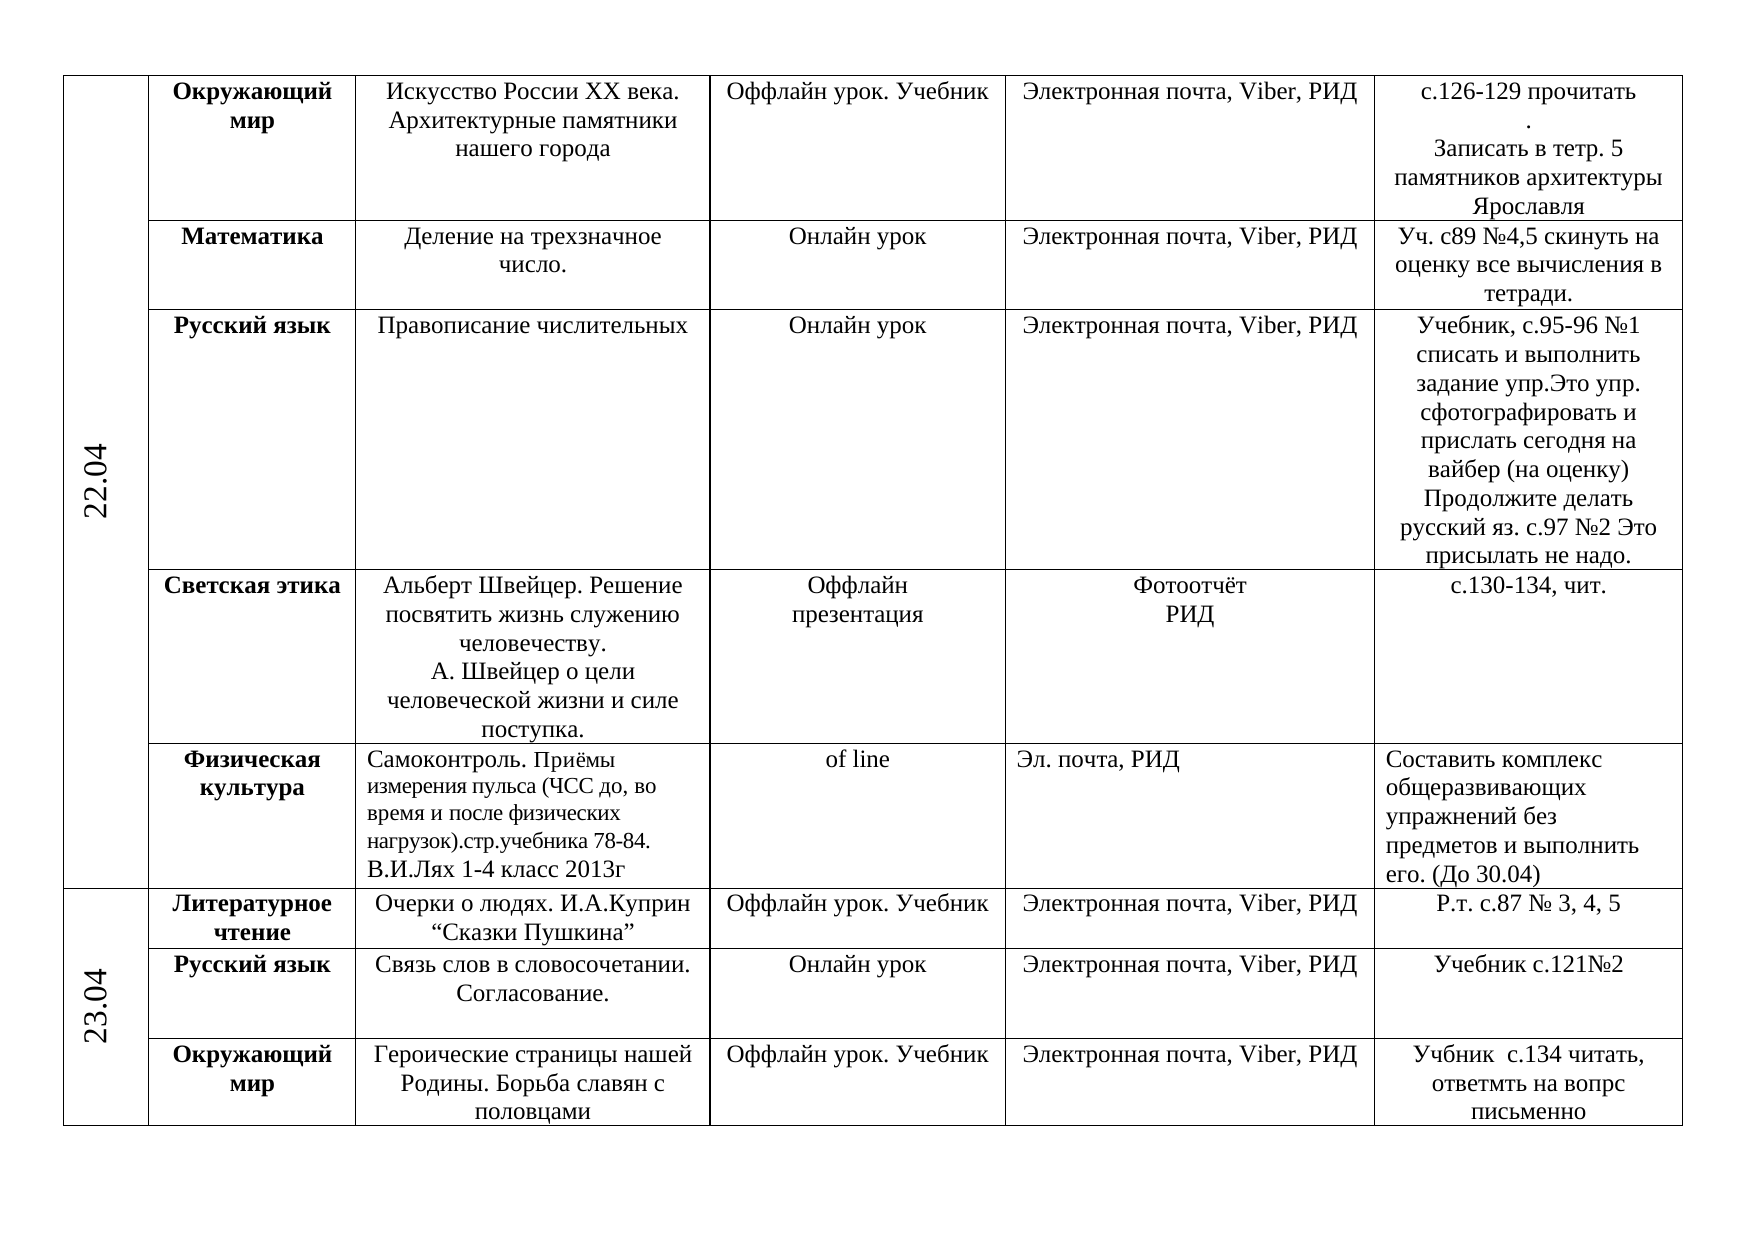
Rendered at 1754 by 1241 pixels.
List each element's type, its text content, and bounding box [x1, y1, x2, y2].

table_cell of line [711, 744, 1005, 887]
table_cell Русский язык [149, 949, 355, 1038]
table_cell Светская этика [149, 570, 355, 743]
table_cell Самоконтроль. Приёмы измерения пульса (ЧСС до, во время и после физических нагрузок).стр.учебника 78-84. В.И.Лях 1-4 класс 2013г [356, 744, 709, 887]
table_cell Оффлайн урок. Учебник [711, 76, 1005, 220]
table_cell Фотоотчёт РИД [1006, 570, 1374, 743]
table_cell Онлайн урок [711, 310, 1005, 569]
table_cell Физическая культура [149, 744, 355, 887]
table_cell Учебник с.121№2 [1375, 949, 1682, 1038]
table_cell Правописание числительных [356, 310, 709, 569]
table_cell Электронная почта, Viber, РИД [1006, 1039, 1374, 1125]
table_cell Учбник с.134 читать, ответмть на вопрс письменно [1375, 1039, 1682, 1125]
table_cell Оффлайн урок. Учебник [711, 889, 1005, 948]
table_cell с.126-129 прочитать . Записать в тетр. 5 памятников архитектуры Ярославля [1375, 76, 1682, 220]
table_cell Учебник, с.95-96 №1 списать и выполнить задание упр.Это упр. сфотографировать и прислать сегодня на вайбер (на оценку) Продолжите делать русский яз. с.97 №2 Это присылать не надо. [1375, 310, 1682, 569]
table_cell Электронная почта, Viber, РИД [1006, 221, 1374, 309]
table_cell с.130-134, чит. [1375, 570, 1682, 743]
table_cell Оффлайн урок. Учебник [711, 1039, 1005, 1125]
table_cell Связь слов в словосочетании. Согласование. [356, 949, 709, 1038]
table_cell 22.04 [64, 76, 148, 887]
table_cell Электронная почта, Viber, РИД [1006, 310, 1374, 569]
table_cell Эл. почта, РИД [1006, 744, 1374, 887]
table_cell Электронная почта, Viber, РИД [1006, 76, 1374, 220]
table_cell Р.т. с.87 № 3, 4, 5 [1375, 889, 1682, 948]
table_cell Уч. с89 №4,5 скинуть на оценку все вычисления в тетради. [1375, 221, 1682, 309]
table_cell Электронная почта, Viber, РИД [1006, 949, 1374, 1038]
table_cell Героические страницы нашей Родины. Борьба славян с половцами [356, 1039, 709, 1125]
table_cell Математика [149, 221, 355, 309]
table_cell Искусство России XX века. Архитектурные памятники нашего города [356, 76, 709, 220]
table_cell Составить комплекс общеразвивающих упражнений без предметов и выполнить его. (До 30.04) [1375, 744, 1682, 887]
table_cell Альберт Швейцер. Решение посвятить жизнь служению человечеству. А. Швейцер о цели человеческой жизни и силе поступка. [356, 570, 709, 743]
table_cell Русский язык [149, 310, 355, 569]
table_cell Онлайн урок [711, 221, 1005, 309]
table_cell Окружающий мир [149, 76, 355, 220]
table_cell Деление на трехзначное число. [356, 221, 709, 309]
table_cell Литературное чтение [149, 889, 355, 948]
table_cell Электронная почта, Viber, РИД [1006, 889, 1374, 948]
table_cell Очерки о людях. И.А.Куприн “Сказки Пушкина” [356, 889, 709, 948]
table_cell Окружающий мир [149, 1039, 355, 1125]
table_cell Оффлайн презентация [711, 570, 1005, 743]
table_cell 23.04 [64, 889, 148, 1125]
table_cell Онлайн урок [711, 949, 1005, 1038]
